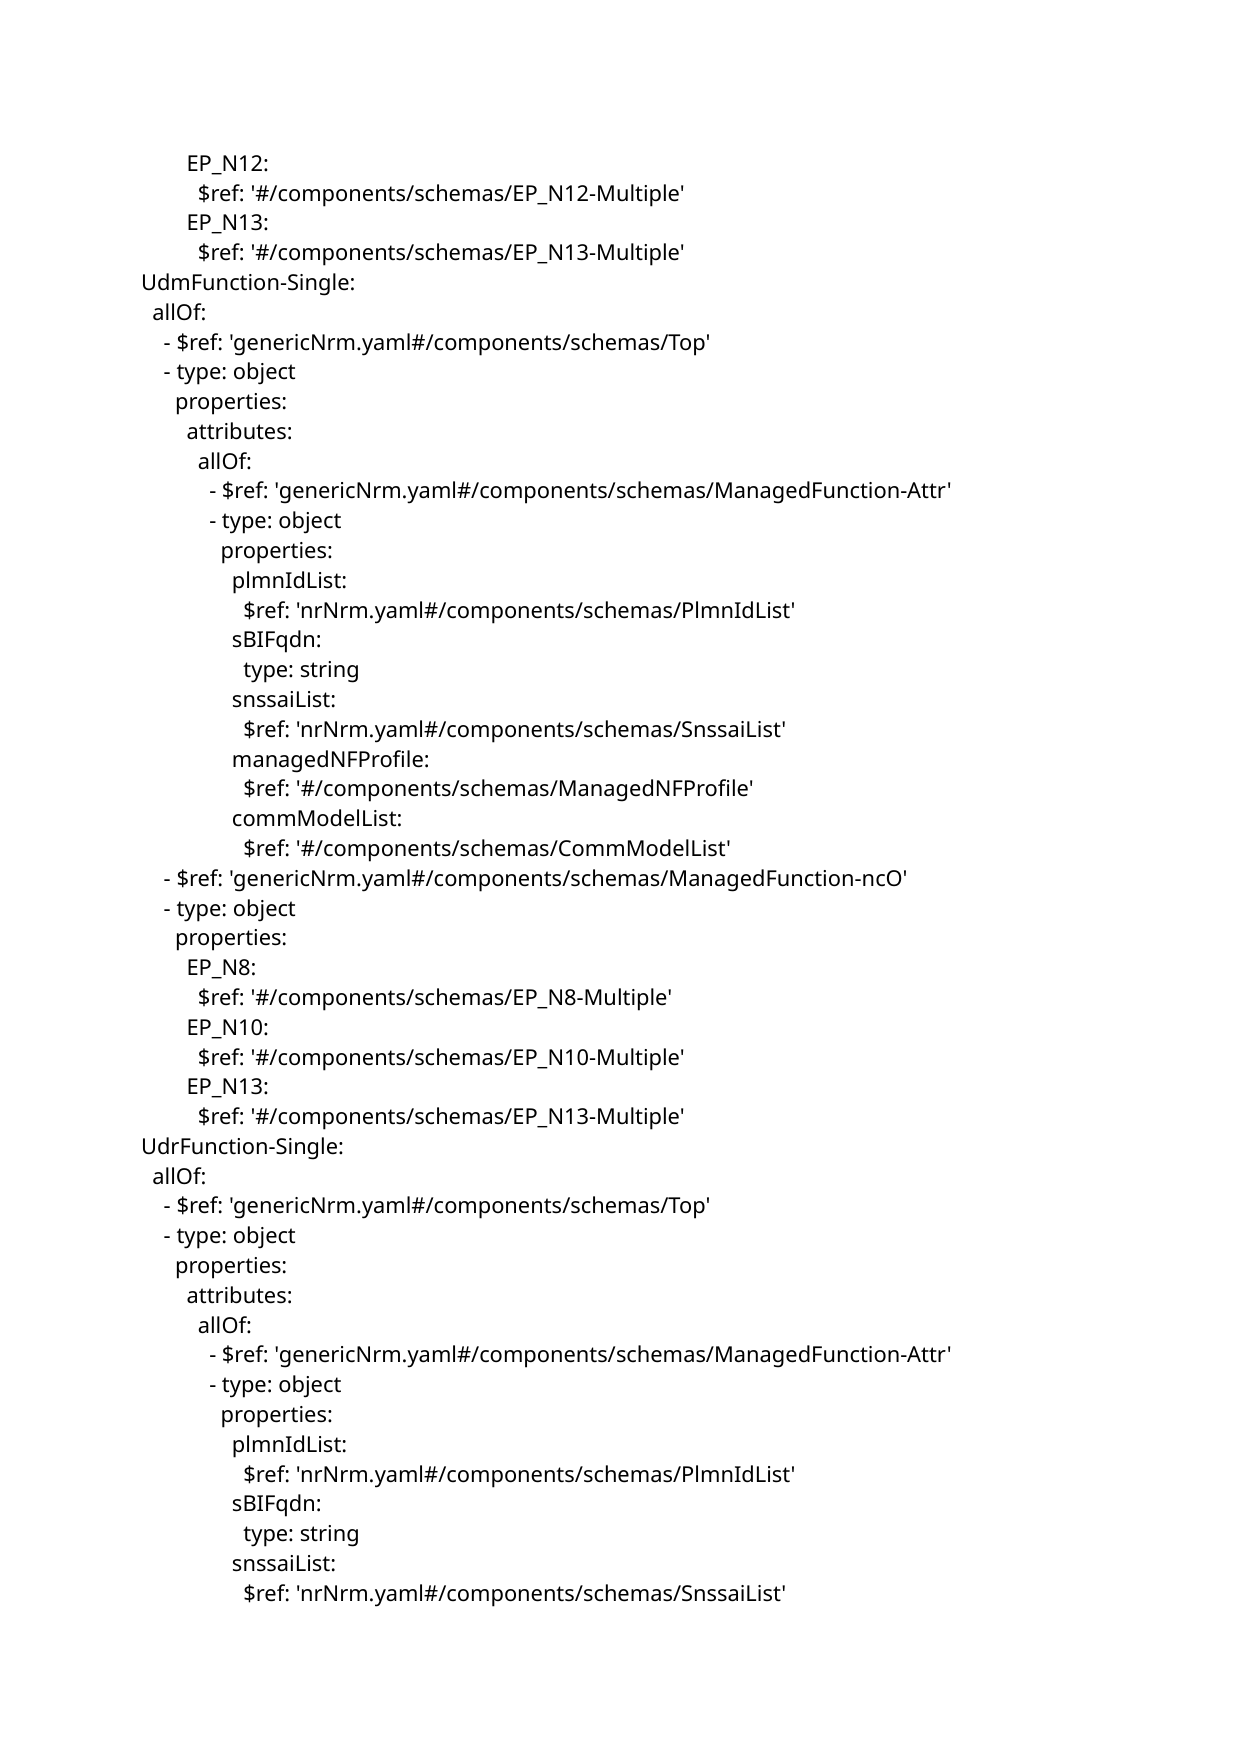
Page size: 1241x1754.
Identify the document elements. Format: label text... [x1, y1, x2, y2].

text $ref: '#/components/schemas/EP_N13-Multiple' [118, 1101, 1122, 1131]
text allOf: [118, 1309, 1122, 1339]
text - type: object [118, 1220, 1122, 1250]
text $ref: 'nrNrm.yaml#/components/schemas/SnssaiList' [118, 1578, 1122, 1607]
text type: string [118, 1518, 1122, 1548]
text snssaiList: [118, 684, 1122, 714]
text - $ref: 'genericNrm.yaml#/components/schemas/ManagedFunction-Attr' [118, 475, 1122, 505]
text $ref: 'nrNrm.yaml#/components/schemas/SnssaiList' [118, 714, 1122, 743]
text UdrFunction-Single: [118, 1131, 1122, 1161]
text properties: [118, 535, 1122, 565]
text EP_N13: [118, 1071, 1122, 1101]
text UdmFunction-Single: [118, 267, 1122, 297]
text EP_N10: [118, 1012, 1122, 1041]
text $ref: '#/components/schemas/EP_N13-Multiple' [118, 237, 1122, 267]
text allOf: [118, 297, 1122, 326]
text - type: object [118, 1369, 1122, 1399]
text - type: object [118, 356, 1122, 386]
text sBIFqdn: [118, 624, 1122, 654]
text $ref: '#/components/schemas/ManagedNFProfile' [118, 773, 1122, 803]
text allOf: [118, 446, 1122, 475]
text allOf: [118, 1161, 1122, 1190]
text $ref: '#/components/schemas/EP_N10-Multiple' [118, 1041, 1122, 1071]
text properties: [118, 922, 1122, 952]
text snssaiList: [118, 1548, 1122, 1578]
text properties: [118, 1399, 1122, 1429]
text sBIFqdn: [118, 1488, 1122, 1518]
text $ref: '#/components/schemas/EP_N12-Multiple' [118, 177, 1122, 207]
text commModelList: [118, 803, 1122, 833]
text managedNFProfile: [118, 743, 1122, 773]
text EP_N12: [118, 148, 1122, 177]
text attributes: [118, 416, 1122, 446]
text $ref: 'nrNrm.yaml#/components/schemas/PlmnIdList' [118, 594, 1122, 624]
text $ref: 'nrNrm.yaml#/components/schemas/PlmnIdList' [118, 1458, 1122, 1488]
text EP_N13: [118, 207, 1122, 237]
text plmnIdList: [118, 565, 1122, 594]
text - $ref: 'genericNrm.yaml#/components/schemas/ManagedFunction-Attr' [118, 1339, 1122, 1369]
text $ref: '#/components/schemas/CommModelList' [118, 833, 1122, 863]
text - type: object [118, 892, 1122, 922]
text - $ref: 'genericNrm.yaml#/components/schemas/Top' [118, 1190, 1122, 1220]
text attributes: [118, 1280, 1122, 1309]
text EP_N8: [118, 952, 1122, 982]
text properties: [118, 386, 1122, 416]
text - $ref: 'genericNrm.yaml#/components/schemas/Top' [118, 326, 1122, 356]
text - type: object [118, 505, 1122, 535]
text plmnIdList: [118, 1429, 1122, 1458]
text $ref: '#/components/schemas/EP_N8-Multiple' [118, 982, 1122, 1012]
text - $ref: 'genericNrm.yaml#/components/schemas/ManagedFunction-ncO' [118, 863, 1122, 892]
text type: string [118, 654, 1122, 684]
text properties: [118, 1250, 1122, 1280]
